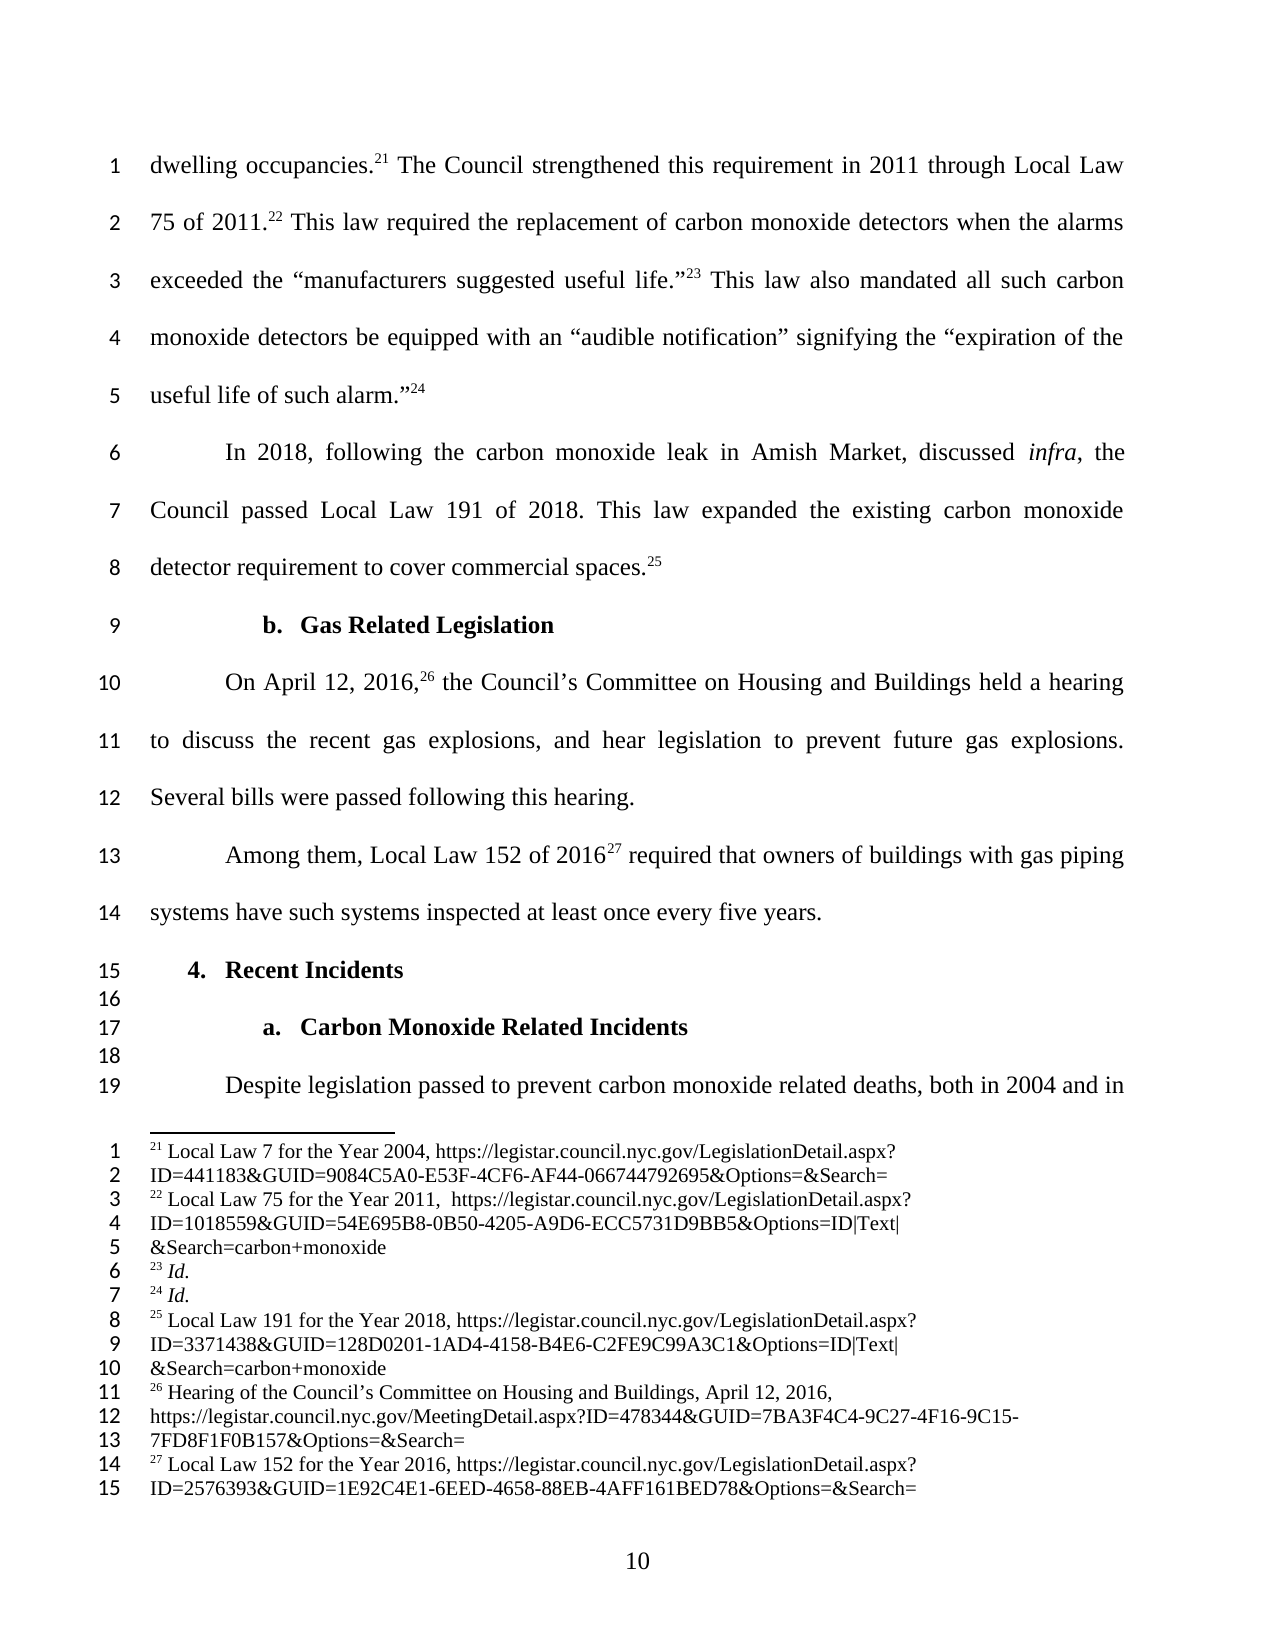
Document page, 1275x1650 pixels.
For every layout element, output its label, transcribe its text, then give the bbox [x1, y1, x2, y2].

text Despite legislation passed to prevent carbon monoxide related deaths, both in 2004 and in 2011, there have been a number of carbon monoxide related incidents in recent years. In 2015, four people in Floral Park, Queens, including an elderly married couple, a 76-year-old guest, and a 70-year-old tenant, died from carbon monoxide poisoning after a car was left running in their garage. There was no carbon monoxide detector in the house. [150, 1070, 1125, 1099]
list Gas Related Legislation [262, 610, 1125, 639]
text Among them, Local Law 152 of 2016 required that owners of buildings with gas piping systems have such systems inspected at least once every five years. [150, 840, 1125, 926]
text In 2018, following the carbon monoxide leak in Amish Market, discussed infra, the Council passed Local Law 191 of 2018. This law expanded the existing carbon monoxide detector requirement to cover commercial spaces. [150, 437, 1125, 581]
list Carbon Monoxide Related Incidents [262, 1012, 1125, 1041]
text On May 5, 2004, following a hearing held on March 29, 2004, the Council passed Local Law 7 of 2004. Local Law 7 of 2004 mandated the installation of carbon monoxide detectors located within 15 feet of any room used for sleeping purposes within multiple and private dwelling occupancies. The Council strengthened this requirement in 2011 through Local Law 75 of 2011. This law required the replacement of carbon monoxide detectors when the alarms exceeded the “manufacturers suggested useful life.” This law also mandated all such carbon monoxide detectors be equipped with an “audible notification” signifying the “expiration of the useful life of such alarm.” [150, 150, 1125, 409]
list Recent Incidents [187, 955, 1125, 984]
text On April 12, 2016, the Council’s Committee on Housing and Buildings held a hearing to discuss the recent gas explosions, and hear legislation to prevent future gas explosions. Several bills were passed following this hearing. [150, 667, 1125, 811]
